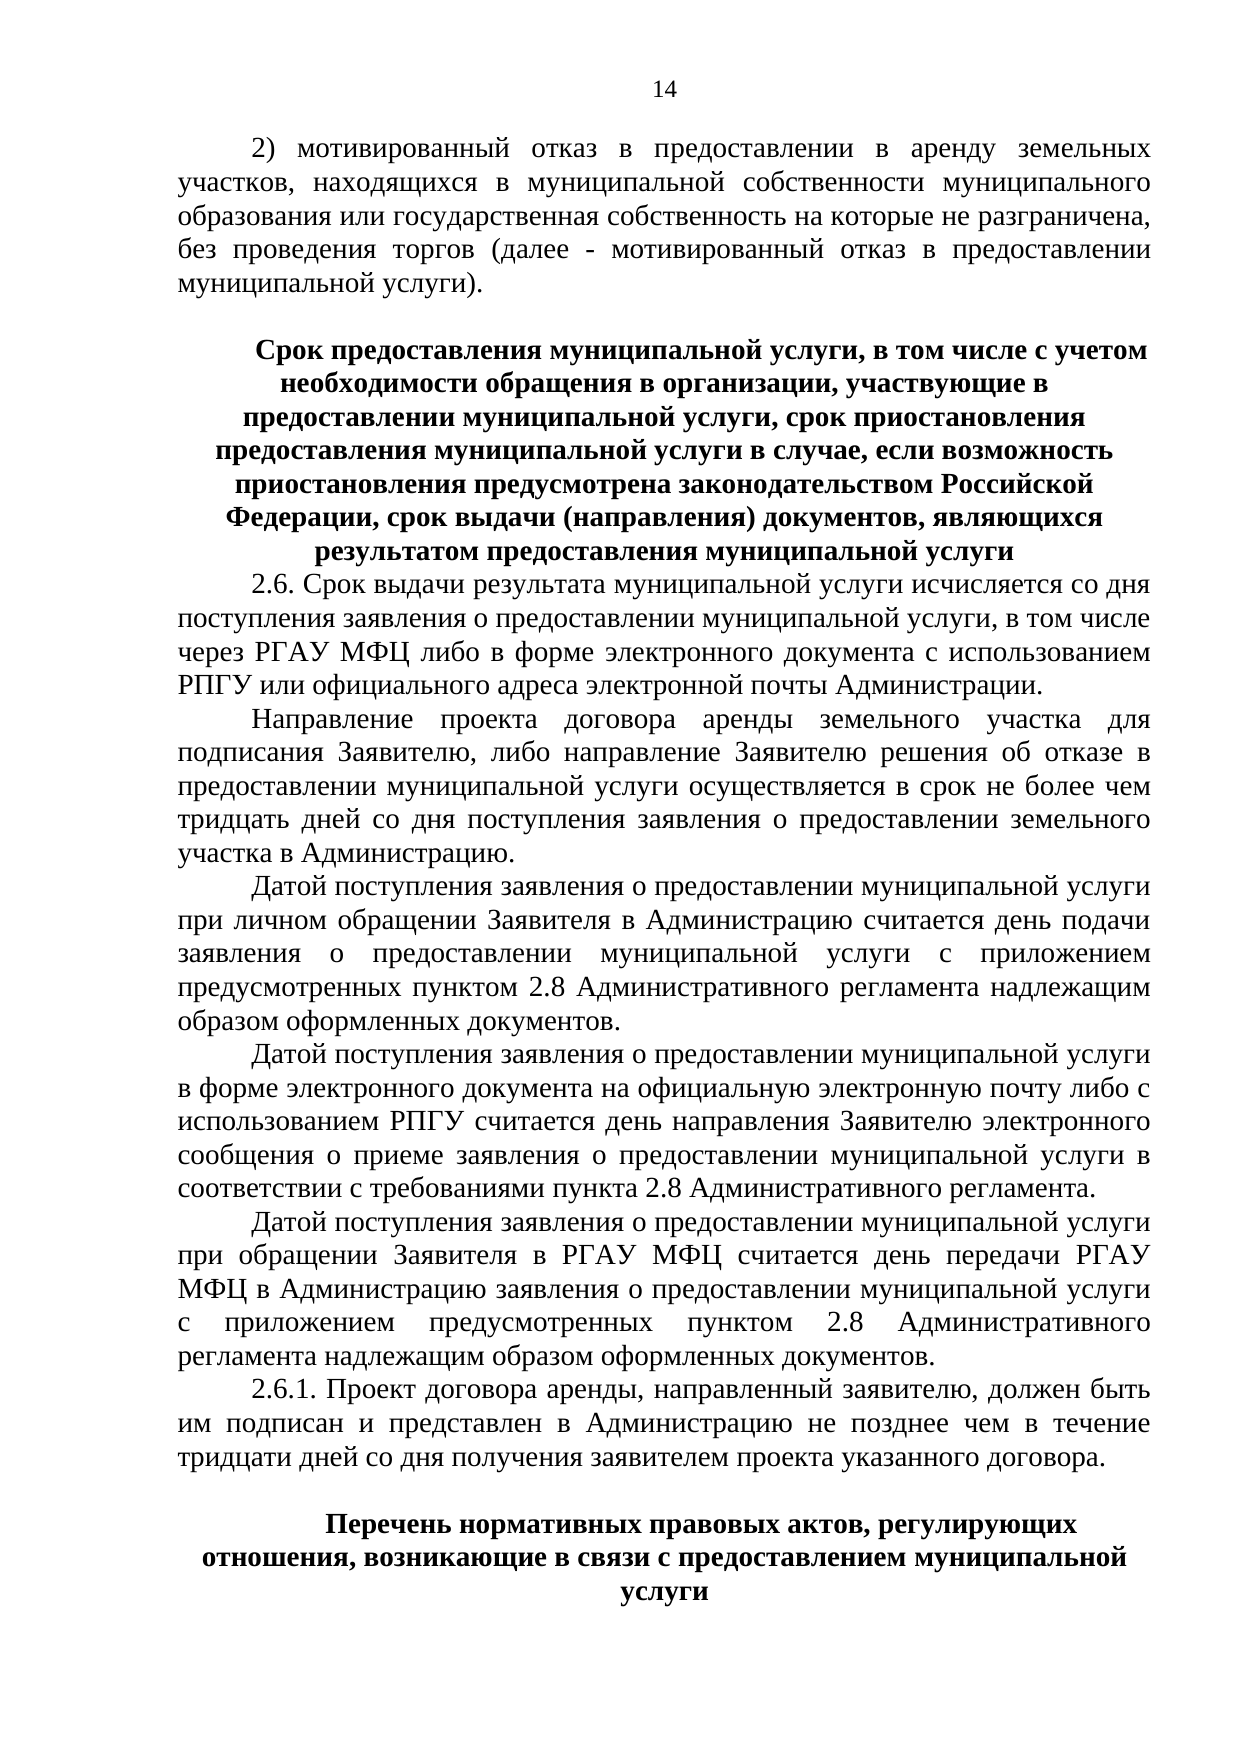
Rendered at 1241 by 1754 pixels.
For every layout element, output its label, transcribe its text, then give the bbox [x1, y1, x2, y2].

text Направление проекта договора аренды земельного участка для подписания Заявителю, либо направление Заявителю решения об отказе в предоставлении муниципальной услуги осуществляется в срок не более чем тридцать дней со дня поступления заявления о предоставлении земельного участка в Администрацию. [177, 701, 1152, 868]
text 2.6. Срок выдачи результата муниципальной услуги исчисляется со дня поступления заявления о предоставлении муниципальной услуги, в том числе через РГАУ МФЦ либо в форме электронного документа с использованием РПГУ или официального адреса электронной почты Администрации. [177, 567, 1152, 701]
text Датой поступления заявления о предоставлении муниципальной услуги при обращении Заявителя в РГАУ МФЦ считается день передачи РГАУ МФЦ в Администрацию заявления о предоставлении муниципальной услуги с приложением предусмотренных пунктом 2.8 Административного регламента надлежащим образом оформленных документов. [177, 1204, 1152, 1372]
text Перечень нормативных правовых актов, регулирующих отношения, возникающие в связи с предоставлением муниципальной услуги [177, 1506, 1152, 1606]
text 2) мотивированный отказ в предоставлении в аренду земельных участков, находящихся в муниципальной собственности муниципального образования или государственная собственность на которые не разграничена, без проведения торгов (далее - мотивированный отказ в предоставлении муниципальной услуги). [177, 131, 1152, 298]
text Датой поступления заявления о предоставлении муниципальной услуги в форме электронного документа на официальную электронную почту либо с использованием РПГУ считается день направления Заявителю электронного сообщения о приеме заявления о предоставлении муниципальной услуги в соответствии с требованиями пункта 2.8 Административного регламента. [177, 1036, 1152, 1204]
text Датой поступления заявления о предоставлении муниципальной услуги при личном обращении Заявителя в Администрацию считается день подачи заявления о предоставлении муниципальной услуги с приложением предусмотренных пунктом 2.8 Административного регламента надлежащим образом оформленных документов. [177, 868, 1152, 1036]
text 2.6.1. Проект договора аренды, направленный заявителю, должен быть им подписан и представлен в Администрацию не позднее чем в течение тридцати дней со дня получения заявителем проекта указанного договора. [177, 1372, 1152, 1472]
text Срок предоставления муниципальной услуги, в том числе с учетом необходимости обращения в организации, участвующие в предоставлении муниципальной услуги, срок приостановления предоставления муниципальной услуги в случае, если возможность приостановления предусмотрена законодательством Российской Федерации, срок выдачи (направления) документов, являющихся результатом предоставления муниципальной услуги [177, 332, 1152, 567]
